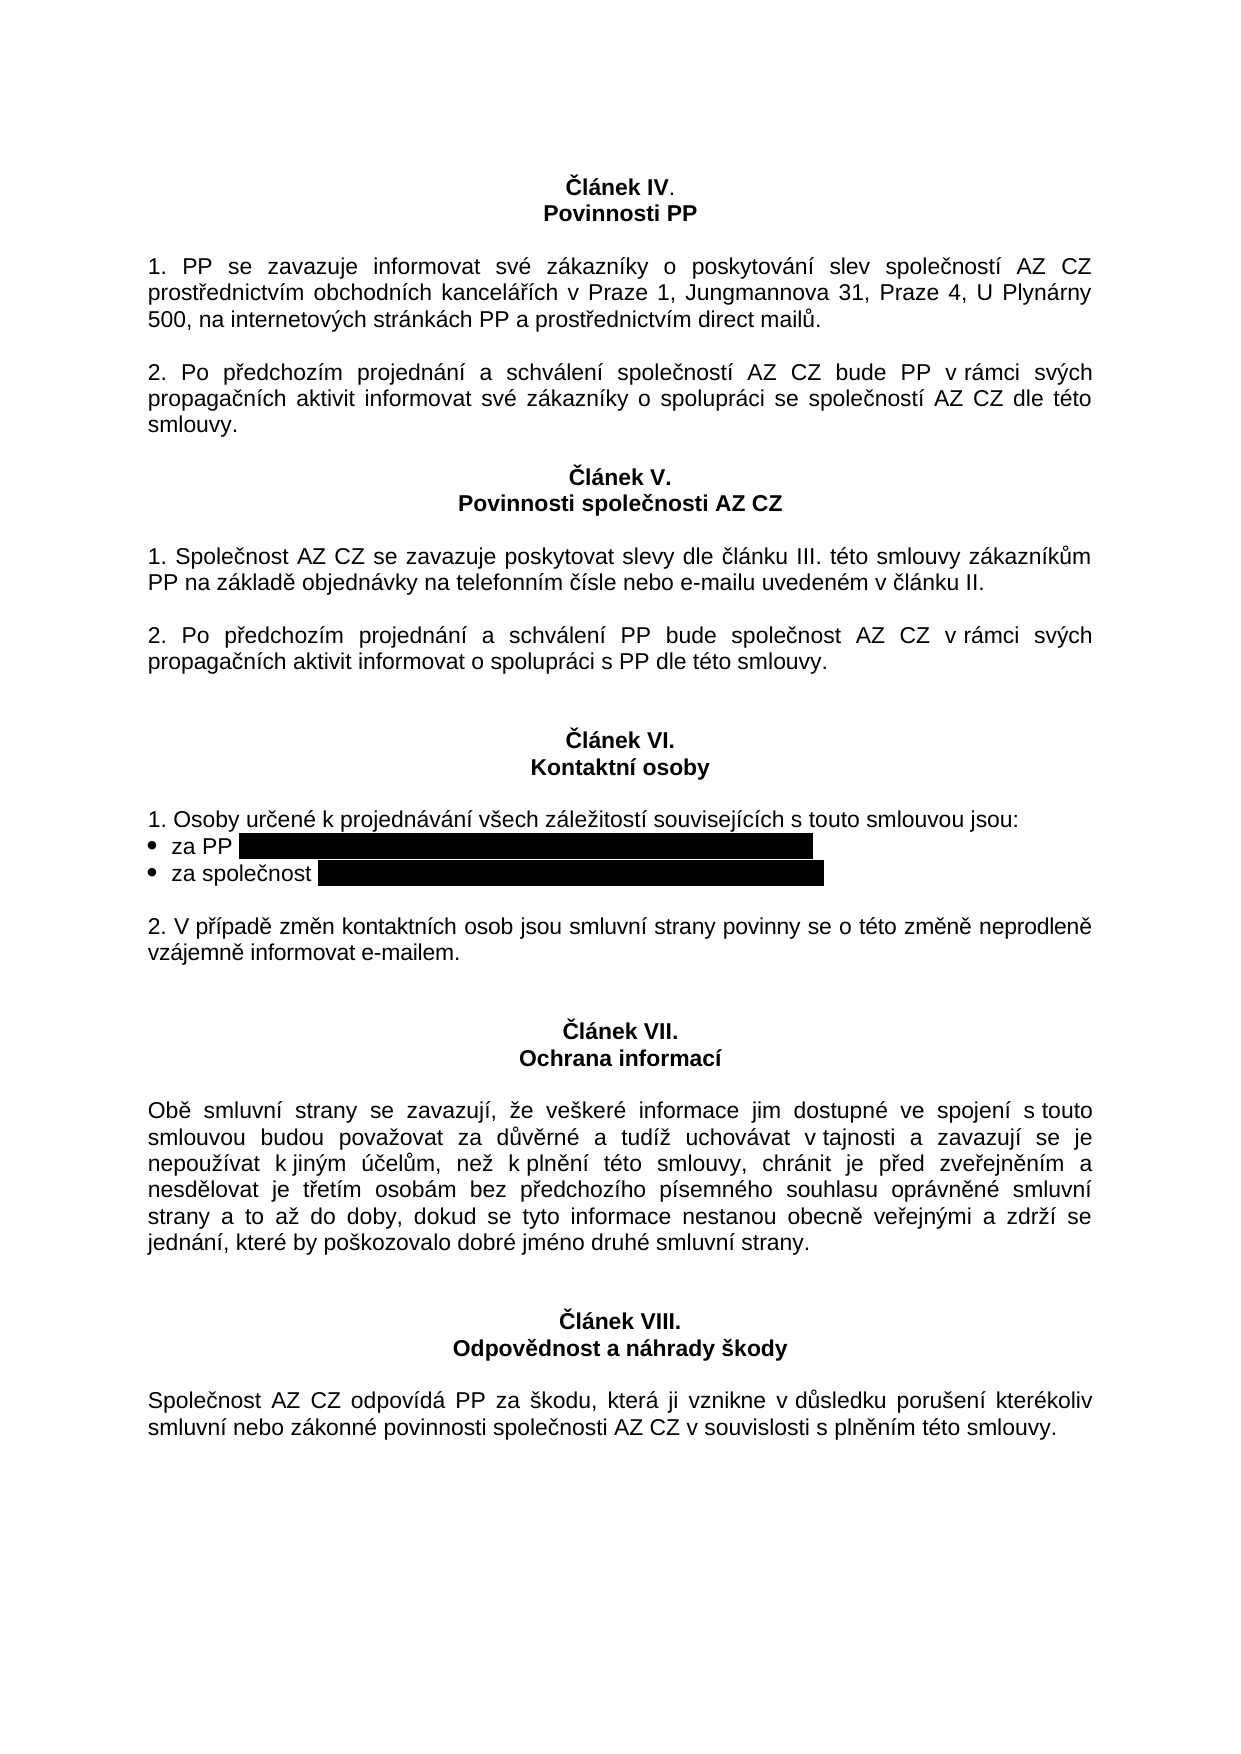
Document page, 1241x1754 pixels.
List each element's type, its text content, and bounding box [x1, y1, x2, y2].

text 2. Po předchozím projednání a schválení PP bude společnost AZ CZ v rámci svých propagačních aktivit informovat o spolupráci s PP dle této smlouvy. [148, 622, 1093, 675]
text Obě smluvní strany se zavazují, že veškeré informace jim dostupné ve spojení s touto smlouvou budou považovat za důvěrné a tudíž uchovávat v tajnosti a zavazují se je nepoužívat k jiným účelům, než k plnění této smlouvy, chránit je před zveřejněním a nesdělovat je třetím osobám bez předchozího písemného souhlasu oprávněné smluvní strany a to až do doby, dokud se tyto informace nestanou obecně veřejnými a zdrží se jednání, které by poškozovalo dobré jméno druhé smluvní strany. [148, 1097, 1093, 1256]
text 1. Osoby určené k projednávání všech záležitostí souvisejících s touto smlouvou jsou: [148, 806, 1093, 833]
text Článek VIII. [148, 1308, 1093, 1334]
text 2. V případě změn kontaktních osob jsou smluvní strany povinny se o této změně neprodleně vzájemně informovat e-mailem. [148, 913, 1093, 966]
list za společnost ''''''' ''''''' ''''''''''''' '''''''''' ''''''''''''''''' ''''''''''' '''''''''''''''''''''''''''''''''''''''''' [148, 860, 1093, 887]
text Společnost AZ CZ odpovídá PP za škodu, která ji vznikne v důsledku porušení kterékoliv smluvní nebo zákonné povinnosti společnosti AZ CZ v souvislosti s plněním této smlouvy. [148, 1387, 1093, 1440]
text Článek IV. [148, 174, 1093, 200]
text Kontaktní osoby [148, 754, 1093, 780]
text 1. Společnost AZ CZ se zavazuje poskytovat slevy dle článku III. této smlouvy zákazníkům PP na základě objednávky na telefonním čísle nebo e-mailu uvedeném v článku II. [148, 543, 1093, 596]
list za PP ''''''''''''' '''''''''''''''''''''' ''''''''''''''''''''''''''''''''' ''''''''''''''''''''''''''''''''''''''''''''''''''''''''''' [148, 833, 1093, 860]
text Odpovědnost a náhrady škody [148, 1334, 1093, 1361]
text 2. Po předchozím projednání a schválení společností AZ CZ bude PP v rámci svých propagačních aktivit informovat své zákazníky o spolupráci se společností AZ CZ dle této smlouvy. [148, 358, 1093, 437]
text Povinnosti společnosti AZ CZ [148, 490, 1093, 517]
text 1. PP se zavazuje informovat své zákazníky o poskytování slev společností AZ CZ prostřednictvím obchodních kancelářích v Praze 1, Jungmannova 31, Praze 4, U Plynárny 500, na internetových stránkách PP a prostřednictvím direct mailů. [148, 253, 1093, 332]
text Článek V. [148, 464, 1093, 490]
text Ochrana informací [148, 1045, 1093, 1071]
text Povinnosti PP [148, 200, 1093, 227]
text Článek VII. [148, 1018, 1093, 1045]
text Článek VI. [148, 727, 1093, 754]
